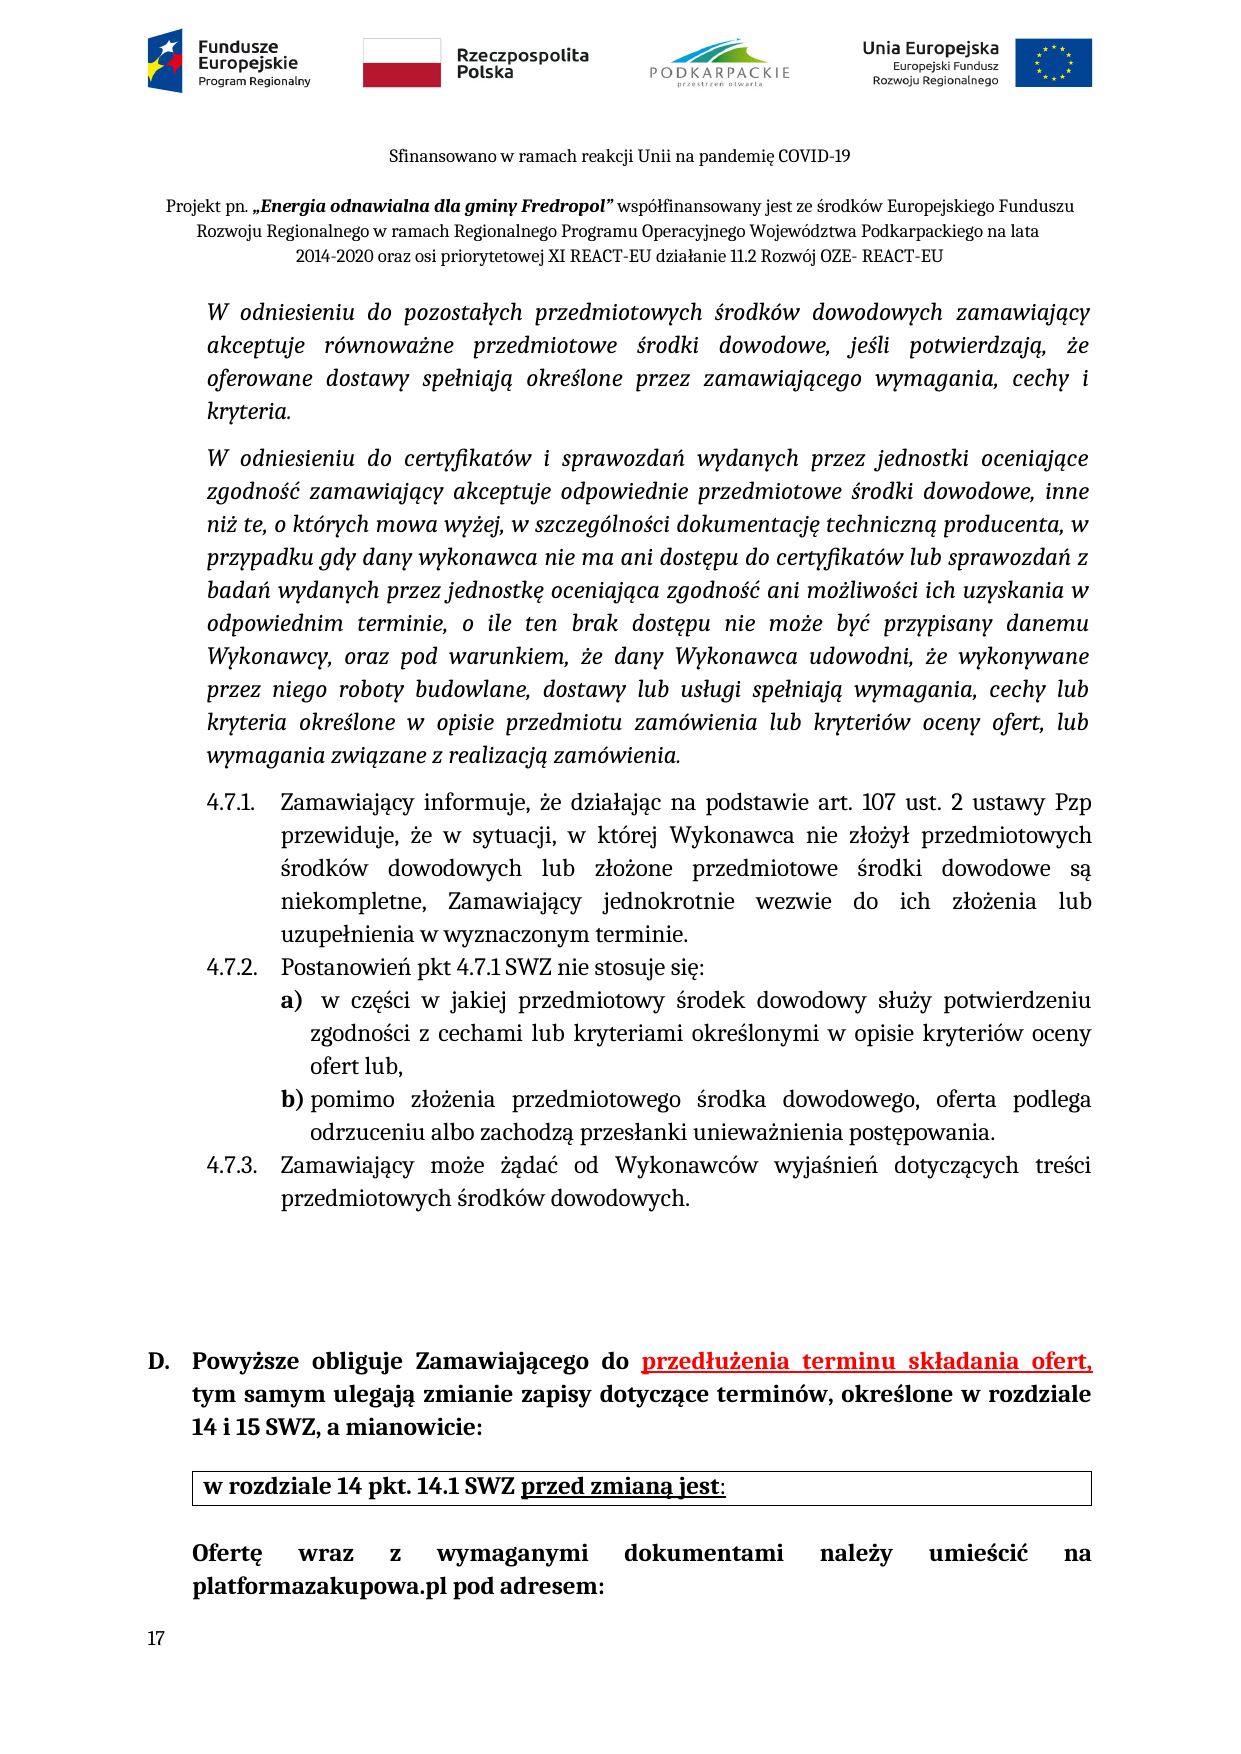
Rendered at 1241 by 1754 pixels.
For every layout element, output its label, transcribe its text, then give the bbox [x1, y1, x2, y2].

text W odniesieniu do pozostałych przedmiotowych środków dowodowych zamawiający akceptuje równoważne przedmiotowe środki dowodowe, jeśli potwierdzają, że oferowane dostawy spełniają określone przez zamawiającego wymagania, cechy i kryteria. [207, 298, 1093, 426]
picture [147, 28, 1093, 93]
list Postanowień pkt 4.7.1 SWZ nie stosuje się: [207, 953, 1093, 981]
text Ofertę wraz z wymaganymi dokumentami należy umieścić na platformazakupowa.pl pod adresem: [192, 1539, 1093, 1601]
list w części w jakiej przedmiotowy środek dowodowy służy potwierdzeniu zgodności z cechami lub kryteriami określonymi w opisie kryteriów oceny ofert lub, [281, 986, 1093, 1081]
text W odniesieniu do certyfikatów i sprawozdań wydanych przez jednostki oceniające zgodność zamawiający akceptuje odpowiednie przedmiotowe środki dowodowe, inne niż te, o których mowa wyżej, w szczególności dokumentację techniczną producenta, w przypadku gdy dany wykonawca nie ma ani dostępu do certyfikatów lub sprawozdań z badań wydanych przez jednostkę oceniająca zgodność ani możliwości ich uzyskania w odpowiednim terminie, o ile ten brak dostępu nie może być przypisany danemu Wykonawcy, oraz pod warunkiem, że dany Wykonawca udowodni, że wykonywane przez niego roboty budowlane, dostawy lub usługi spełniają wymagania, cechy lub kryteria określone w opisie przedmiotu zamówienia lub kryteriów oceny ofert, lub wymagania związane z realizacją zamówienia. [207, 444, 1093, 769]
list Zamawiający informuje, że działając na podstawie art. 107 ust. 2 ustawy Pzp przewiduje, że w sytuacji, w której Wykonawca nie złożył przedmiotowych środków dowodowych lub złożone przedmiotowe środki dowodowe są niekompletne, Zamawiający jednokrotnie wezwie do ich złożenia lub uzupełnienia w wyznaczonym terminie. [207, 788, 1093, 948]
list Zamawiający może żądać od Wykonawców wyjaśnień dotyczących treści przedmiotowych środków dowodowych. [207, 1151, 1093, 1213]
table_header w rozdziale 14 pkt. 14.1 SWZ przed zmianą jest: [193, 1472, 1091, 1505]
list Powyższe obliguje Zamawiającego do przedłużenia terminu składania ofert, tym samym ulegają zmianie zapisy dotyczące terminów, określone w rozdziale 14 i 15 SWZ, a mianowicie: [148, 1347, 1093, 1441]
list pomimo złożenia przedmiotowego środka dowodowego, oferta podlega odrzuceniu albo zachodzą przesłanki unieważnienia postępowania. [281, 1085, 1093, 1147]
